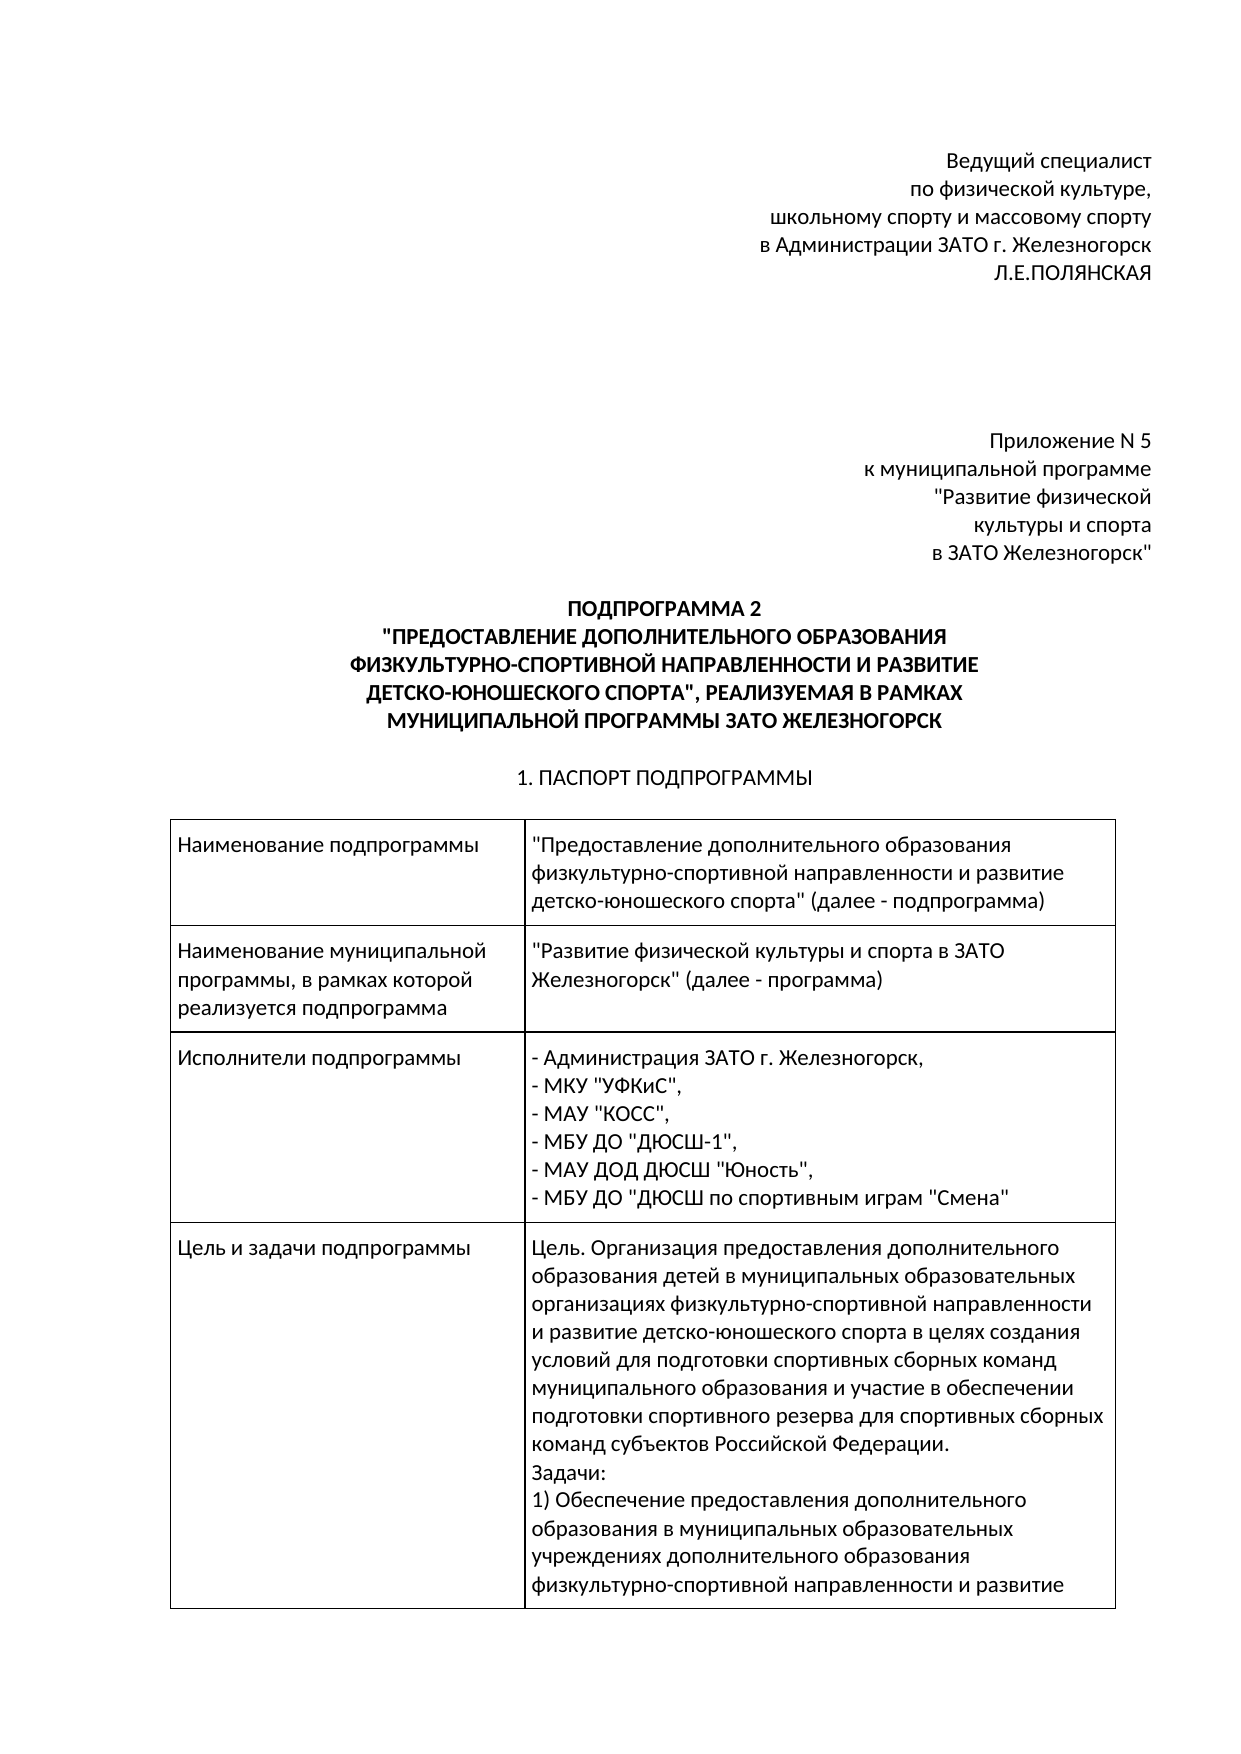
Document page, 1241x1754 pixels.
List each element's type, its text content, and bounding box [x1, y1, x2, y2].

text в Администрации ЗАТО г. Железногорск [177, 230, 1152, 258]
text школьному спорту и массовому спорту [177, 202, 1152, 230]
title "ПРЕДОСТАВЛЕНИЕ ДОПОЛНИТЕЛЬНОГО ОБРАЗОВАНИЯ [177, 622, 1152, 651]
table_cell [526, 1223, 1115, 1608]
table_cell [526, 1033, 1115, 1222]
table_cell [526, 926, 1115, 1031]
text 1. ПАСПОРТ ПОДПРОГРАММЫ [177, 763, 1152, 791]
title ПОДПРОГРАММА 2 [177, 594, 1152, 622]
text "Развитие физической [177, 482, 1152, 510]
title МУНИЦИПАЛЬНОЙ ПРОГРАММЫ ЗАТО ЖЕЛЕЗНОГОРСК [177, 707, 1152, 734]
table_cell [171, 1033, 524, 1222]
text Л.Е.ПОЛЯНСКАЯ [177, 258, 1152, 286]
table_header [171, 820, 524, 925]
title ФИЗКУЛЬТУРНО-СПОРТИВНОЙ НАПРАВЛЕННОСТИ И РАЗВИТИЕ [177, 651, 1152, 678]
text Приложение N 5 [177, 426, 1152, 454]
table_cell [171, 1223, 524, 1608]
text Ведущий специалист [177, 146, 1152, 174]
text к муниципальной программе [177, 454, 1152, 482]
text по физической культуре, [177, 174, 1152, 202]
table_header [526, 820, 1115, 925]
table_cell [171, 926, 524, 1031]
title ДЕТСКО-ЮНОШЕСКОГО СПОРТА", РЕАЛИЗУЕМАЯ В РАМКАХ [177, 678, 1152, 707]
text в ЗАТО Железногорск" [177, 538, 1152, 566]
text культуры и спорта [177, 510, 1152, 538]
